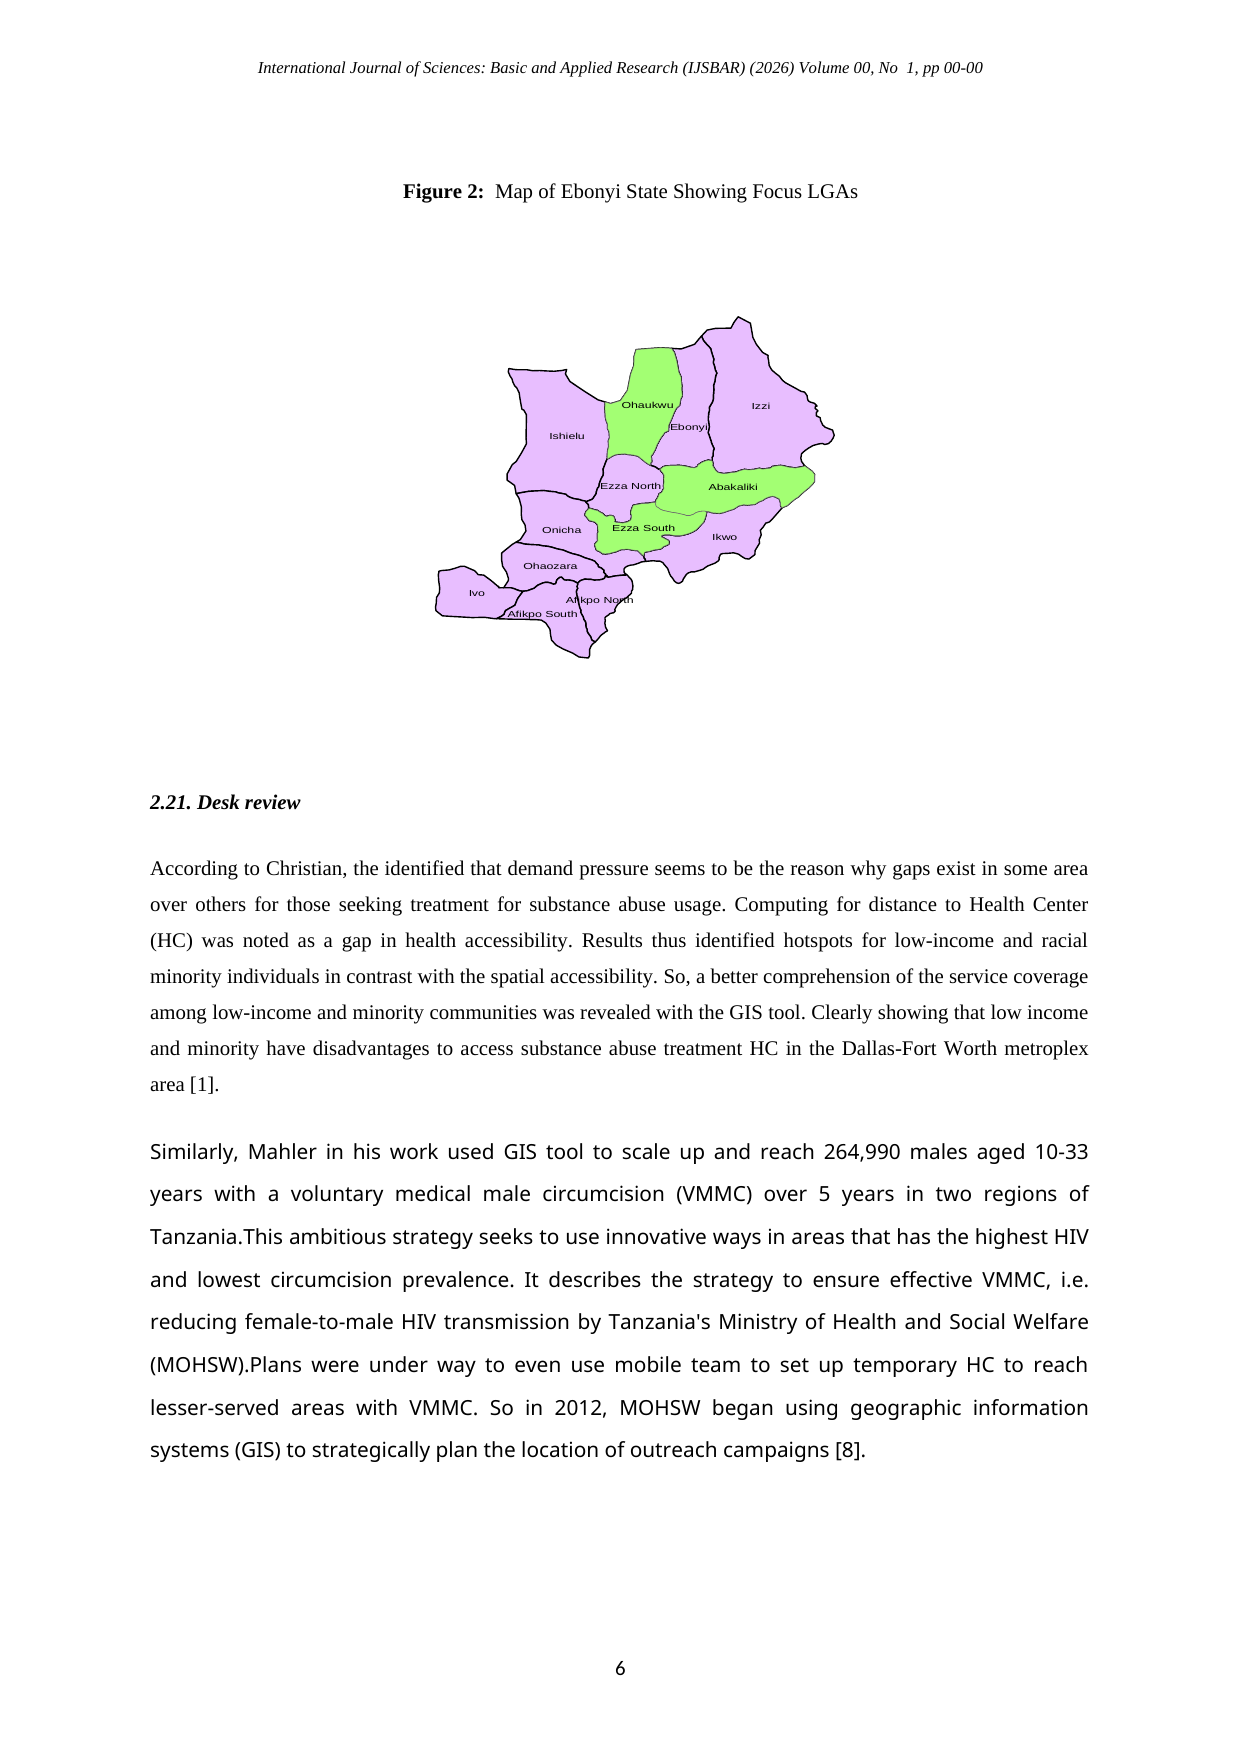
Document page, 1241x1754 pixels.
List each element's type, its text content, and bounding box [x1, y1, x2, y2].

text 2.21. Desk review [150, 790, 1090, 814]
text According to Christian, the identified that demand pressure seems to be the reason why gaps exist in some area over others for those seeking treatment for substance abuse usage. Computing for distance to Health Center (HC) was noted as a gap in health accessibility. Results thus identified hotspots for low-income and racial minority individuals in contrast with the spatial accessibility. So, a better comprehension of the service coverage among low-income and minority communities was revealed with the GIS tool. Clearly showing that low income and minority have disadvantages to access substance abuse treatment HC in the Dallas-Fort Worth metroplex area [1]. [150, 856, 1090, 1096]
text Figure 2: Map of Ebonyi State Showing Focus LGAs [150, 179, 1090, 203]
text Similarly, Mahler in his work used GIS tool to scale up and reach 264,990 males aged 10-33 years with a voluntary medical male circumcision (VMMC) over 5 years in two regions of Tanzania.This ambitious strategy seeks to use innovative ways in areas that has the highest HIV and lowest circumcision prevalence. It describes the strategy to ensure effective VMMC, i.e. reducing female-to-male HIV transmission by Tanzania's Ministry of Health and Social Welfare (MOHSW).Plans were under way to even use mobile team to set up temporary HC to reach lesser-served areas with VMMC. So in 2012, MOHSW began using geographic information systems (GIS) to strategically plan the location of outreach campaigns [8]. [150, 1137, 1090, 1464]
